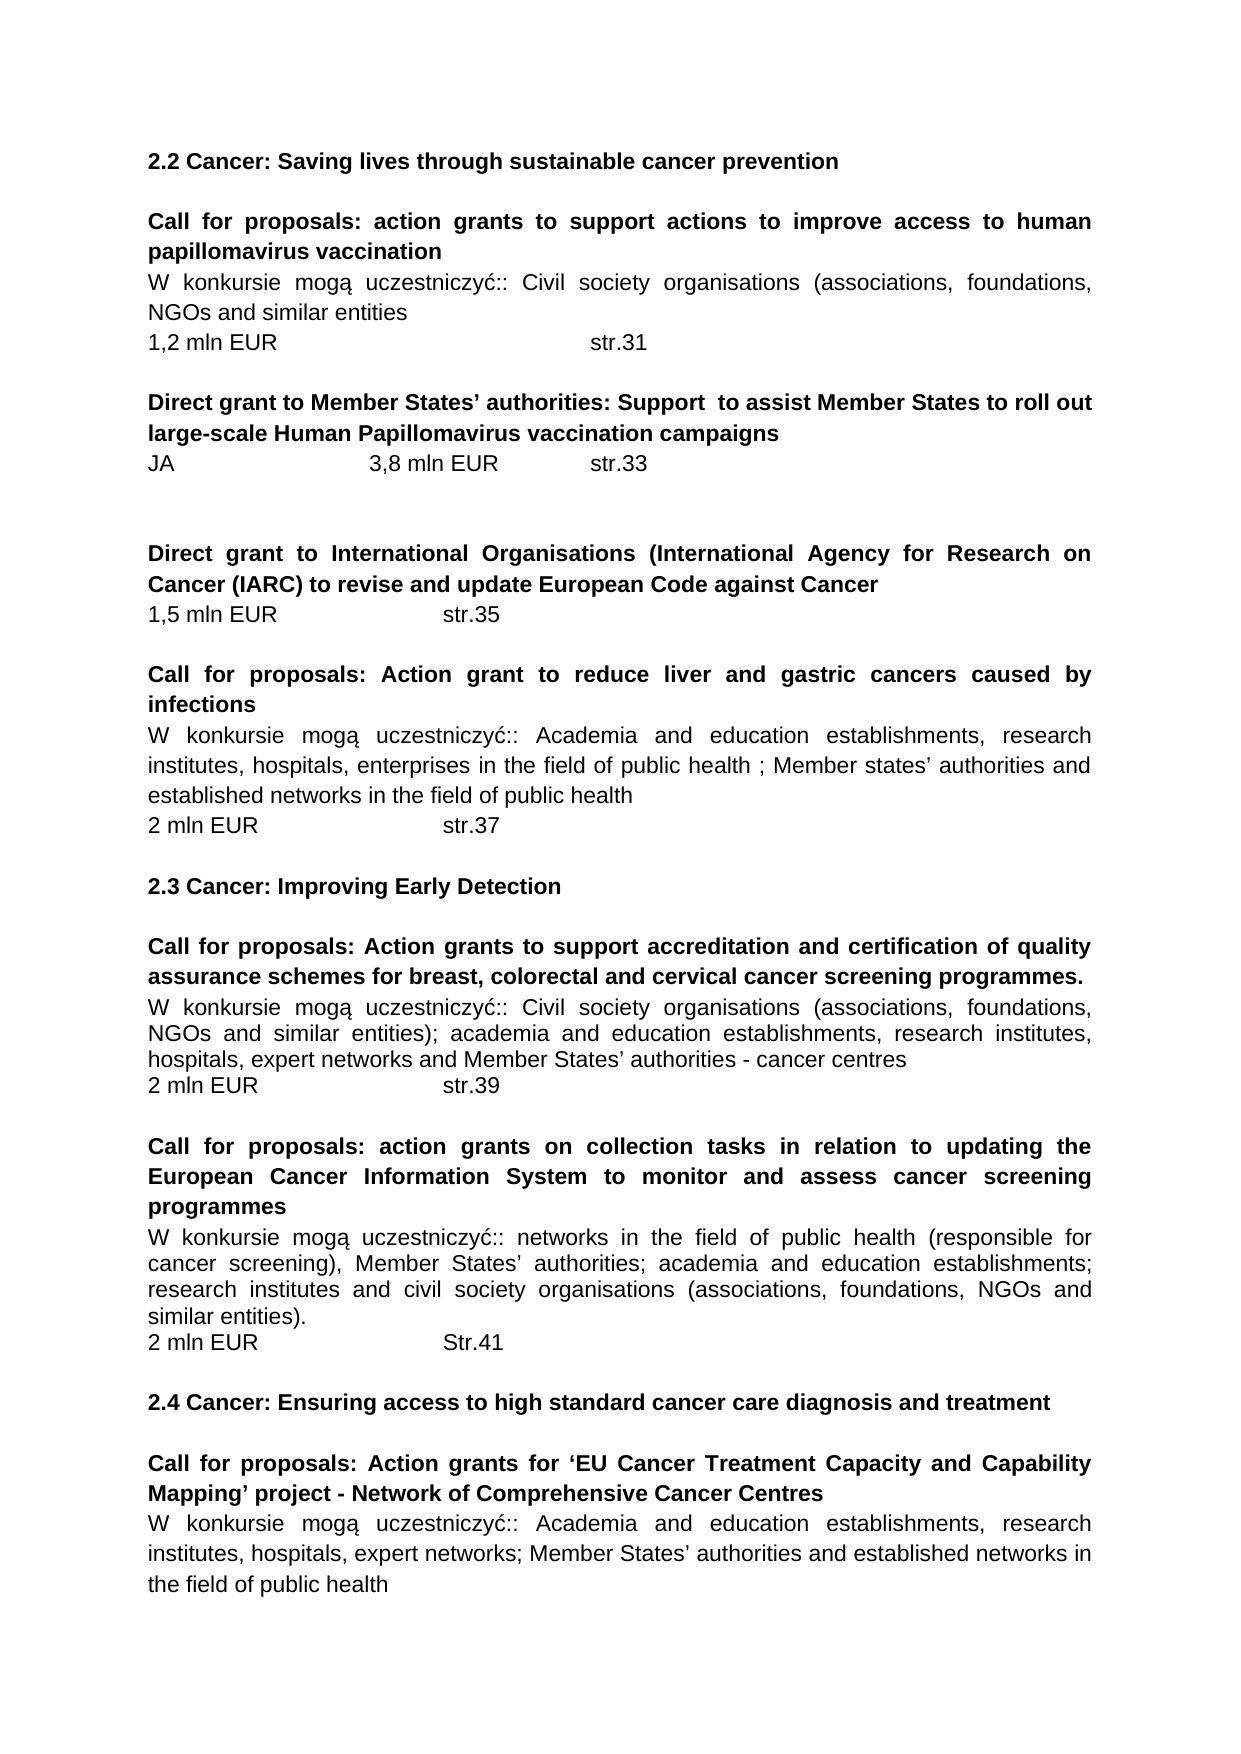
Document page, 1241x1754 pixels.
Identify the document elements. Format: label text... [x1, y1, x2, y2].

text Call for proposals: action grants to support actions to improve access to human papillomavirus vaccination [148, 208, 1093, 264]
text Call for proposals: action grants on collection tasks in relation to updating the European Cancer Information System to monitor and assess cancer screening programmes [148, 1133, 1093, 1220]
text 2 mln EUR str.37 [148, 812, 1093, 838]
text 2 mln EUR str.39 [148, 1072, 1093, 1099]
text 2 mln EUR Str.41 [148, 1329, 1093, 1355]
text W konkursie mogą uczestniczyć:: Civil society organisations (associations, foundations, NGOs and similar entities [148, 268, 1093, 325]
text 2.2 Cancer: Saving lives through sustainable cancer prevention [148, 148, 1093, 174]
text 1,2 mln EUR str.31 [148, 329, 1093, 355]
text 2.4 Cancer: Ensuring access to high standard cancer care diagnosis and treatment [148, 1389, 1093, 1416]
text JA 3,8 mln EUR str.33 [148, 450, 1093, 476]
text W konkursie mogą uczestniczyć:: Civil society organisations (associations, foundations, NGOs and similar entities); academia and education establishments, research institutes, hospitals, expert networks and Member States’ authorities - cancer centres [148, 993, 1093, 1072]
text W konkursie mogą uczestniczyć:: networks in the field of public health (responsible for cancer screening), Member States’ authorities; academia and education establishments; research institutes and civil society organisations (associations, foundations, NGOs and similar entities). [148, 1223, 1093, 1329]
text Direct grant to Member States’ authorities: Support to assist Member States to roll out large-scale Human Papillomavirus vaccination campaigns [148, 389, 1093, 446]
text W konkursie mogą uczestniczyć:: Academia and education establishments, research institutes, hospitals, expert networks; Member States’ authorities and established networks in the field of public health [148, 1510, 1093, 1597]
text 2.3 Cancer: Improving Early Detection [148, 873, 1093, 899]
text Call for proposals: Action grant to reduce liver and gastric cancers caused by infections [148, 661, 1093, 718]
text Call for proposals: Action grants for ‘EU Cancer Treatment Capacity and Capability Mapping’ project - Network of Comprehensive Cancer Centres [148, 1450, 1093, 1506]
text Direct grant to International Organisations (International Agency for Research on Cancer (IARC) to revise and update European Code against Cancer [148, 540, 1093, 597]
text W konkursie mogą uczestniczyć:: Academia and education establishments, research institutes, hospitals, enterprises in the field of public health ; Member states’ authorities and established networks in the field of public health [148, 722, 1093, 808]
text 1,5 mln EUR str.35 [148, 601, 1093, 627]
text Call for proposals: Action grants to support accreditation and certification of quality assurance schemes for breast, colorectal and cervical cancer screening programmes. [148, 933, 1093, 989]
